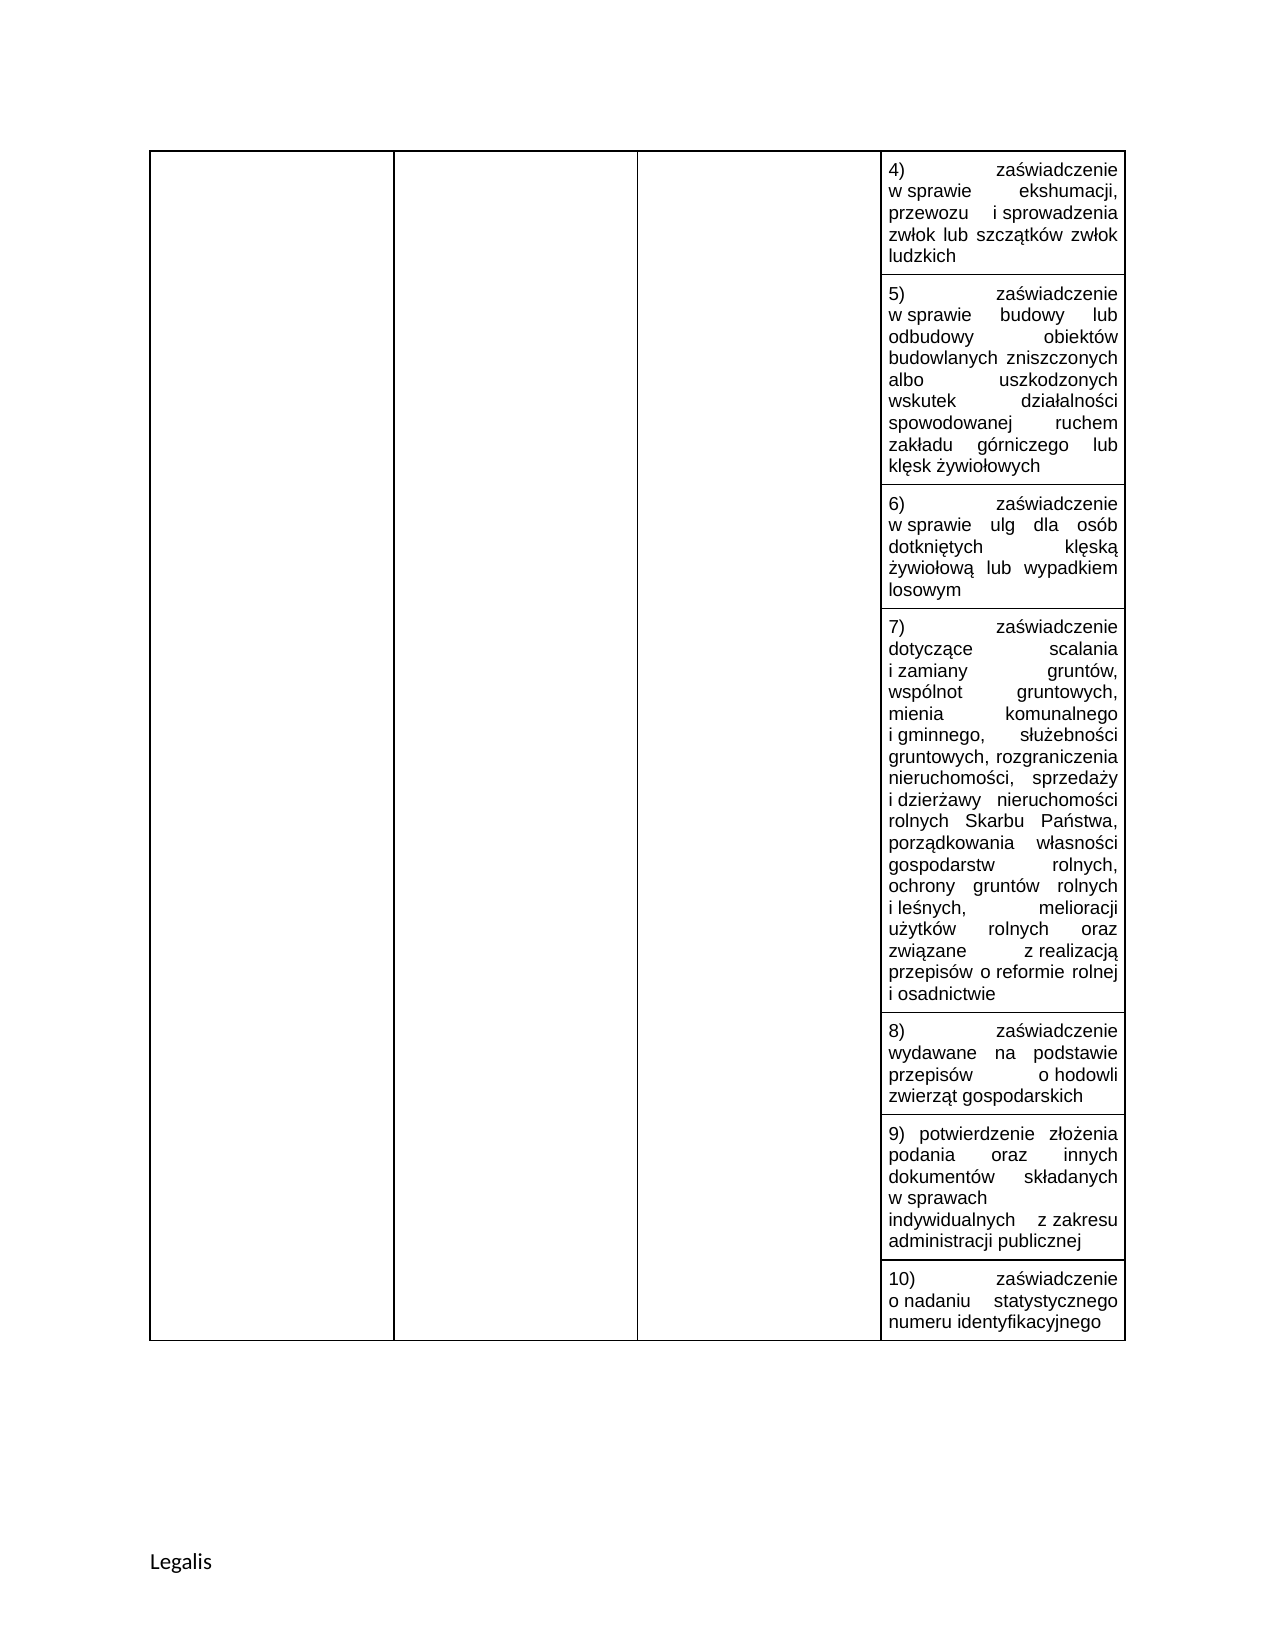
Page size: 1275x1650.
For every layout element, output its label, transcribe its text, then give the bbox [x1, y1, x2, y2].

table_cell 9) potwierdzenie złożenia podania oraz innych dokumentów składanych w sprawach indywidualnych z zakresu administracji publicznej [882, 1115, 1124, 1259]
table_cell 8) zaświadczenie wydawane na podstawie przepisów o hodowli zwierząt gospodarskich [882, 1013, 1124, 1114]
table_cell 5) zaświadczenie w sprawie budowy lub odbudowy obiektów budowlanych zniszczonych albo uszkodzonych wskutek działalności spowodowanej ruchem zakładu górniczego lub klęsk żywiołowych [882, 275, 1124, 484]
table_cell 6) zaświadczenie w sprawie ulg dla osób dotkniętych klęską żywiołową lub wypadkiem losowym [882, 485, 1124, 607]
table_cell 7) zaświadczenie dotyczące scalania i zamiany gruntów, wspólnot gruntowych, mienia komunalnego i gminnego, służebności gruntowych, rozgraniczenia nieruchomości, sprzedaży i dzierżawy nieruchomości rolnych Skarbu Państwa, porządkowania własności gospodarstw rolnych, ochrony gruntów rolnych i leśnych, melioracji użytków rolnych oraz związane z realizacją przepisów o reformie rolnej i osadnictwie [882, 609, 1124, 1012]
table_cell 4) zaświadczenie w sprawie ekshumacji, przewozu i sprowadzenia zwłok lub szczątków zwłok ludzkich [882, 152, 1124, 274]
table_cell 10) zaświadczenie o nadaniu statystycznego numeru identyfikacyjnego [882, 1261, 1124, 1340]
